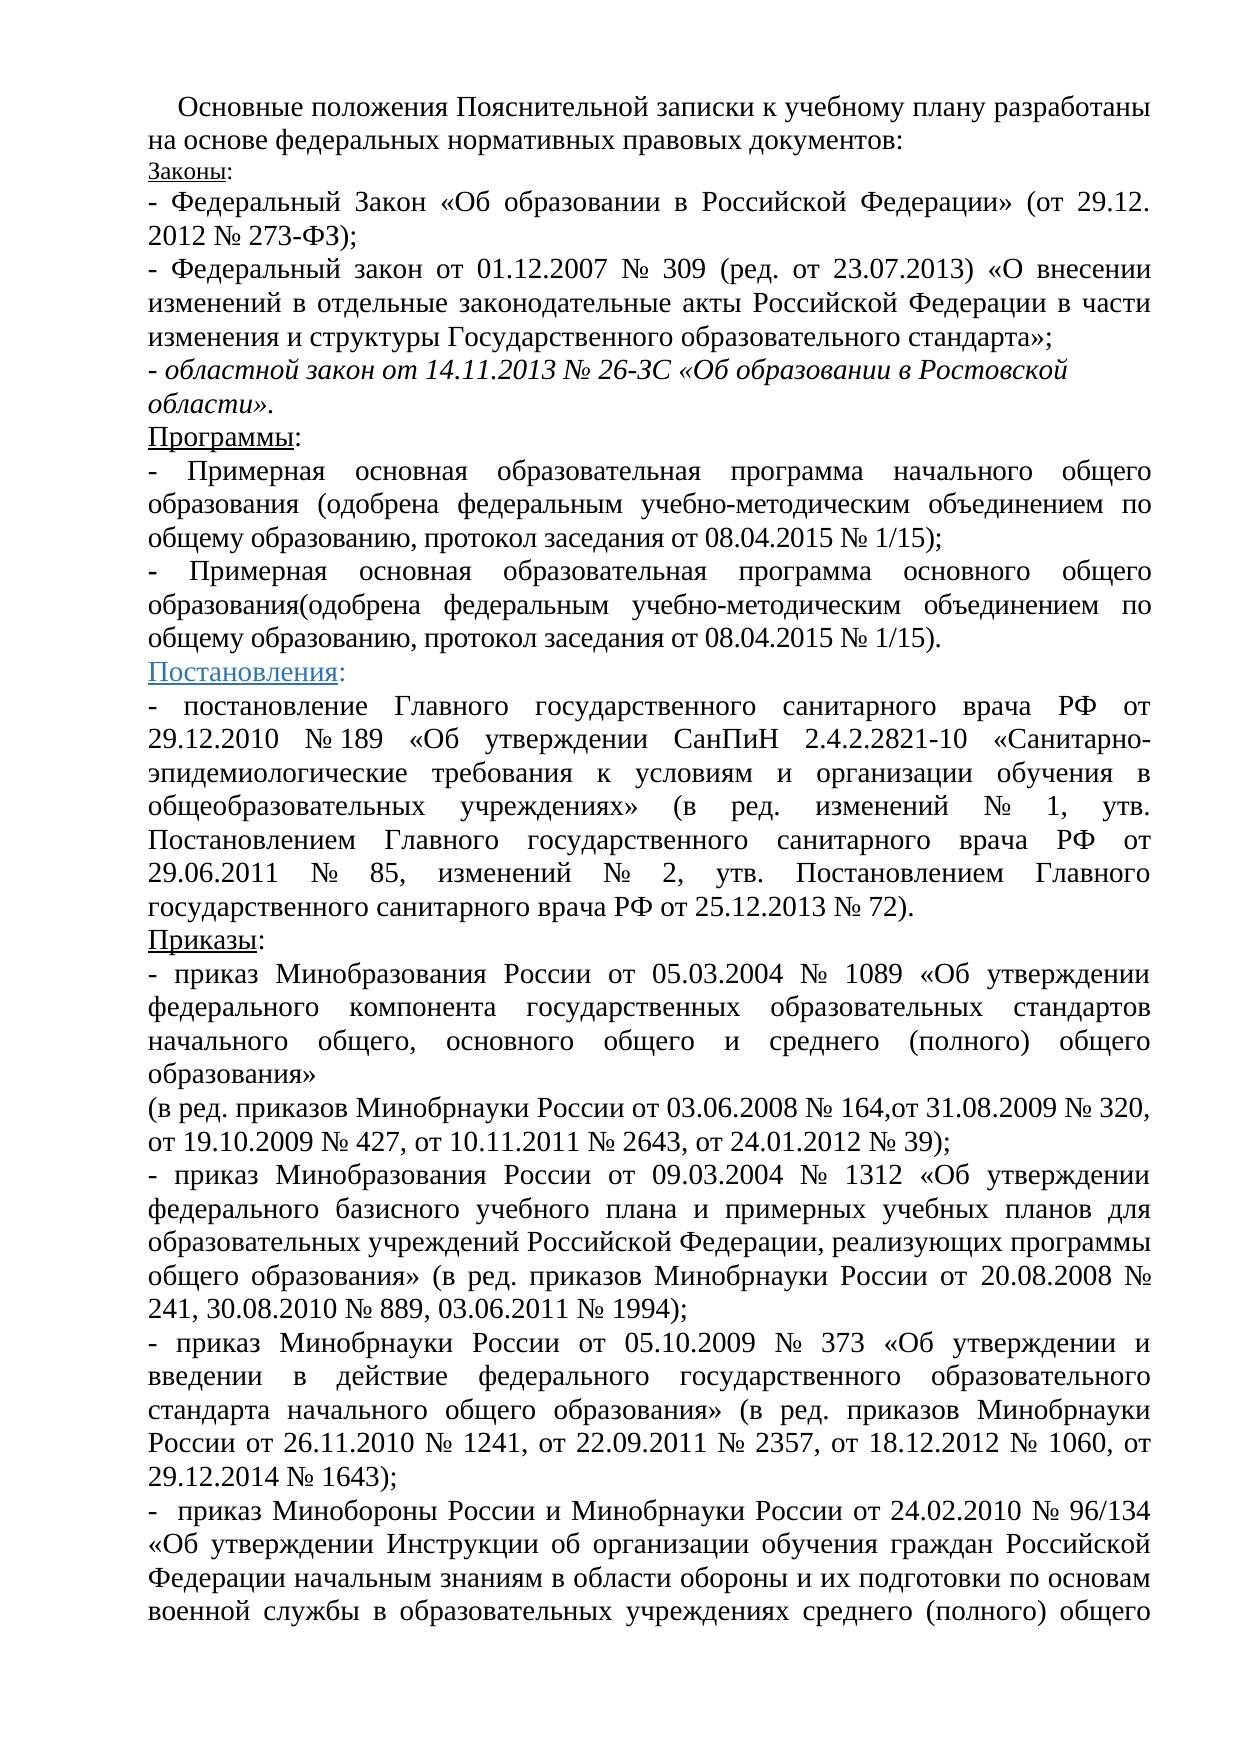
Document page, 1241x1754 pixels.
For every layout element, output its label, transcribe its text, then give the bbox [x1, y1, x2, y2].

text - приказ Минобразования России от 09.03.2004 № 1312 «Об утверждении федерального базисного учебного плана и примерных учебных планов для образовательных учреждений Российской Федерации, реализующих программы общего образования» (в ред. приказов Минобрнауки России от 20.08.2008 № 241, 30.08.2010 № 889, 03.06.2011 № 1994); [148, 1157, 1152, 1325]
subtitle Постановления: [148, 654, 1152, 688]
text - Федеральный Закон «Об образовании в Российской Федерации» (от 29.12. 2012 № 273-ФЗ); [148, 184, 1152, 252]
text (в ред. приказов Минобрнауки России от 03.06.2008 № 164,от 31.08.2009 № 320, от 19.10.2009 № 427, от 10.11.2011 № 2643, от 24.01.2012 № 39); [148, 1090, 1152, 1157]
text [148, 1493, 1152, 1627]
text Законы: [148, 156, 1152, 184]
text - Примерная основная образовательная программа основного общего образования(одобрена федеральным учебно-методическим объединением по общему образованию, протокол заседания от 08.04.2015 № 1/15). [148, 553, 1152, 654]
text Основные положения Пояснительной записки к учебному плану разработаны на основе федеральных нормативных правовых документов: [148, 89, 1152, 156]
subtitle - областной закон от 14.11.2013 № 26-ЗС «Об образовании в Ростовской области». [148, 352, 1152, 419]
text - постановление Главного государственного санитарного врача РФ от 29.12.2010 № 189 «Об утверждении СанПиН 2.4.2.2821-10 «Санитарно-эпидемиологические требования к условиям и организации обучения в общеобразовательных учреждениях» (в ред. изменений № 1, утв. Постановлением Главного государственного санитарного врача РФ от 29.06.2011 № 85, изменений № 2, утв. Постановлением Главного государственного санитарного врача РФ от 25.12.2013 № 72). [148, 688, 1152, 922]
text Приказы: [148, 922, 1152, 956]
text - Примерная основная образовательная программа начального общего образования (одобрена федеральным учебно-методическим объединением по общему образованию, протокол заседания от 08.04.2015 № 1/15); [148, 453, 1152, 553]
text - Федеральный закон от 01.12.2007 № 309 (ред. от 23.07.2013) «О внесении изменений в отдельные законодательные акты Российской Федерации в части изменения и структуры Государственного образовательного стандарта»; [148, 252, 1152, 352]
text - приказ Минобрнауки России от 05.10.2009 № 373 «Об утверждении и введении в действие федерального государственного образовательного стандарта начального общего образования» (в ред. приказов Минобрнауки России от 26.11.2010 № 1241, от 22.09.2011 № 2357, от 18.12.2012 № 1060, от 29.12.2014 № 1643); [148, 1325, 1152, 1493]
text Программы: [148, 419, 1152, 453]
text - приказ Минобразования России от 05.03.2004 № 1089 «Об утверждении федерального компонента государственных образовательных стандартов начального общего, основного общего и среднего (полного) общего образования» [148, 956, 1152, 1090]
